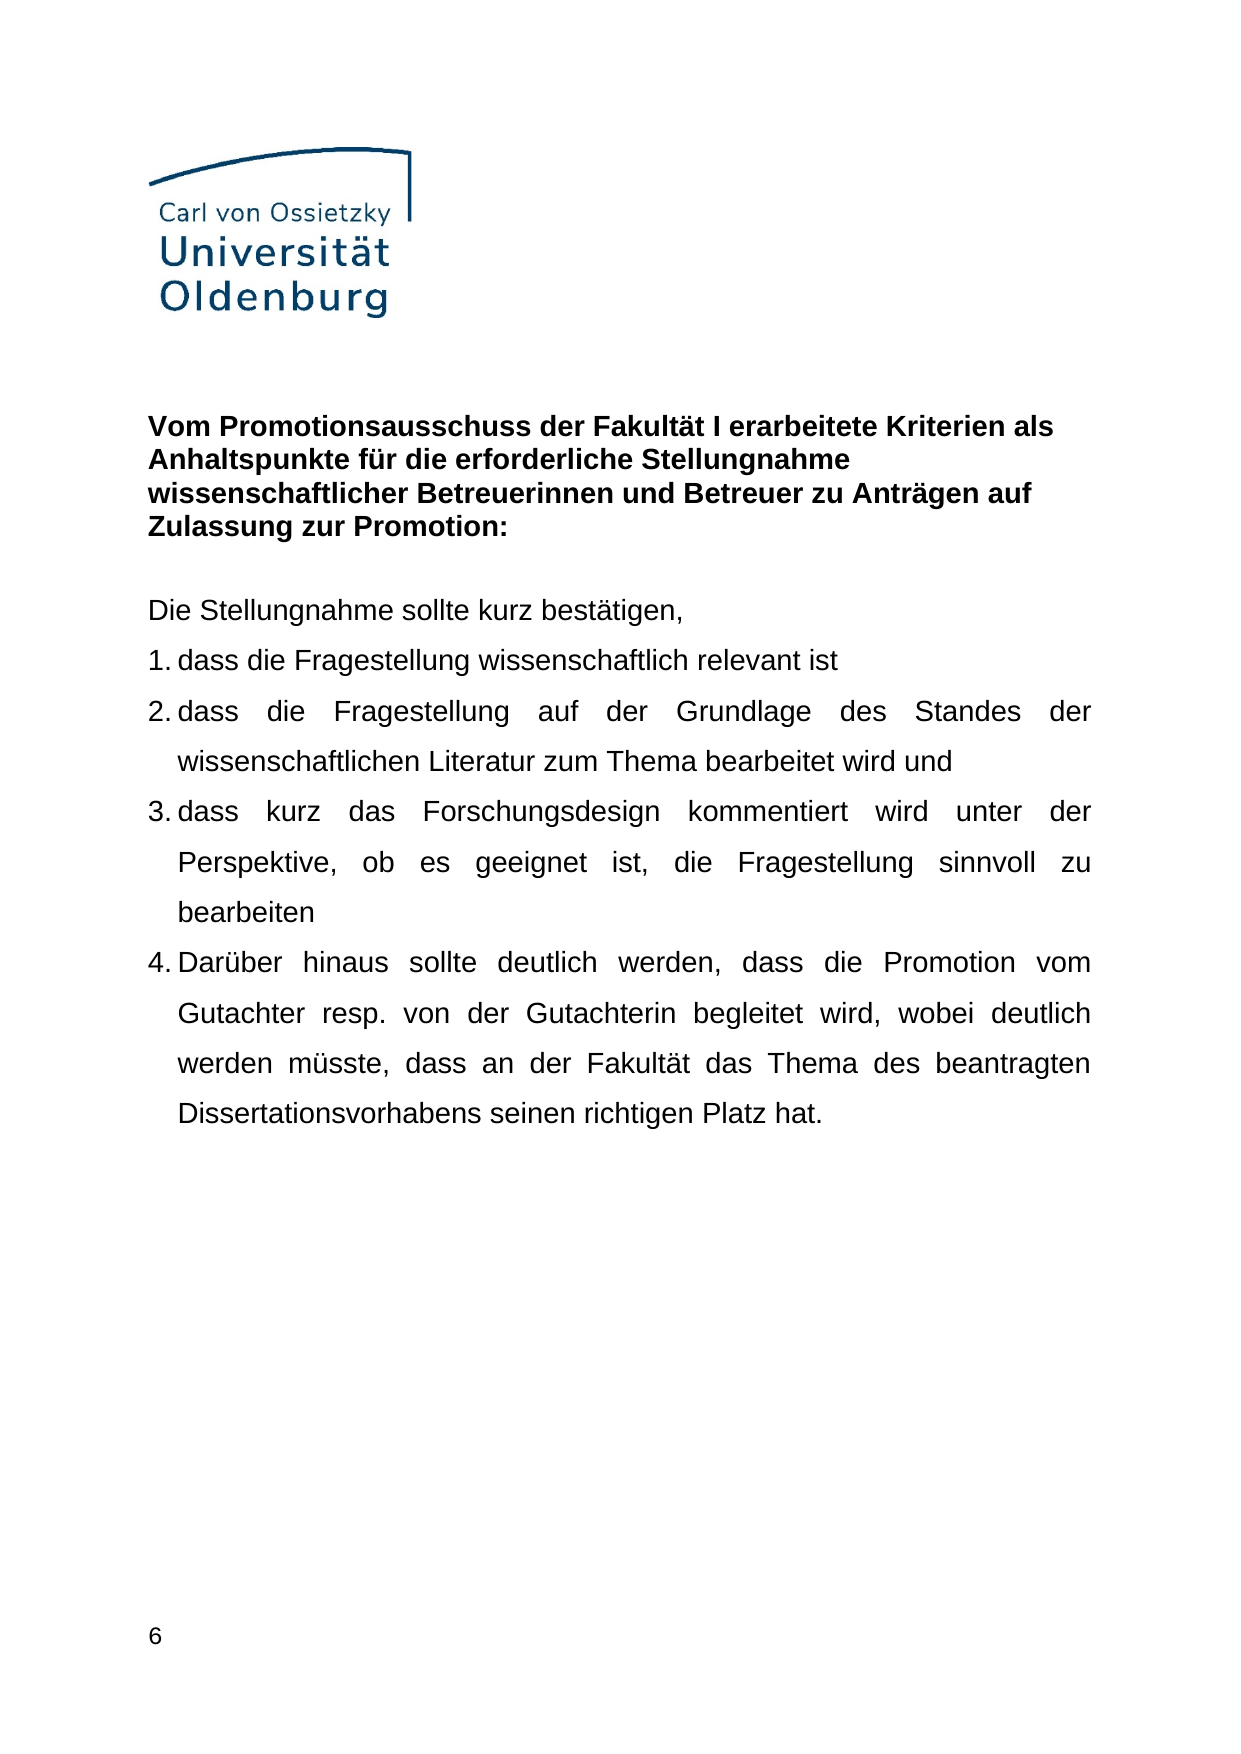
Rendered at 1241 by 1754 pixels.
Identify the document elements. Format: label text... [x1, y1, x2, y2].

list Darüber hinaus sollte deutlich werden, dass die Promotion vom Gutachter resp. von der Gutachterin begleitet wird, wobei deutlich werden müsste, dass an der Fakultät das Thema des beantragten Dissertationsvorhabens seinen richtigen Platz hat. [148, 945, 1093, 1130]
list dass die Fragestellung auf der Grundlage des Standes der wissenschaftlichen Literatur zum Thema bearbeitet wird und [148, 694, 1093, 778]
list dass kurz das Forschungsdesign kommentiert wird unter der Perspektive, ob es geeignet ist, die Fragestellung sinnvoll zu bearbeiten [148, 794, 1093, 928]
text Die Stellungnahme sollte kurz bestätigen, [148, 593, 1093, 627]
picture [147, 147, 412, 318]
list dass die Fragestellung wissenschaftlich relevant ist [148, 643, 1093, 677]
text Vom Promotionsausschuss der Fakultät I erarbeitete Kriterien als Anhaltspunkte für die erforderliche Stellungnahme wissenschaftlicher Betreuerinnen und Betreuer zu Anträgen auf Zulassung zur Promotion: [148, 409, 1093, 543]
